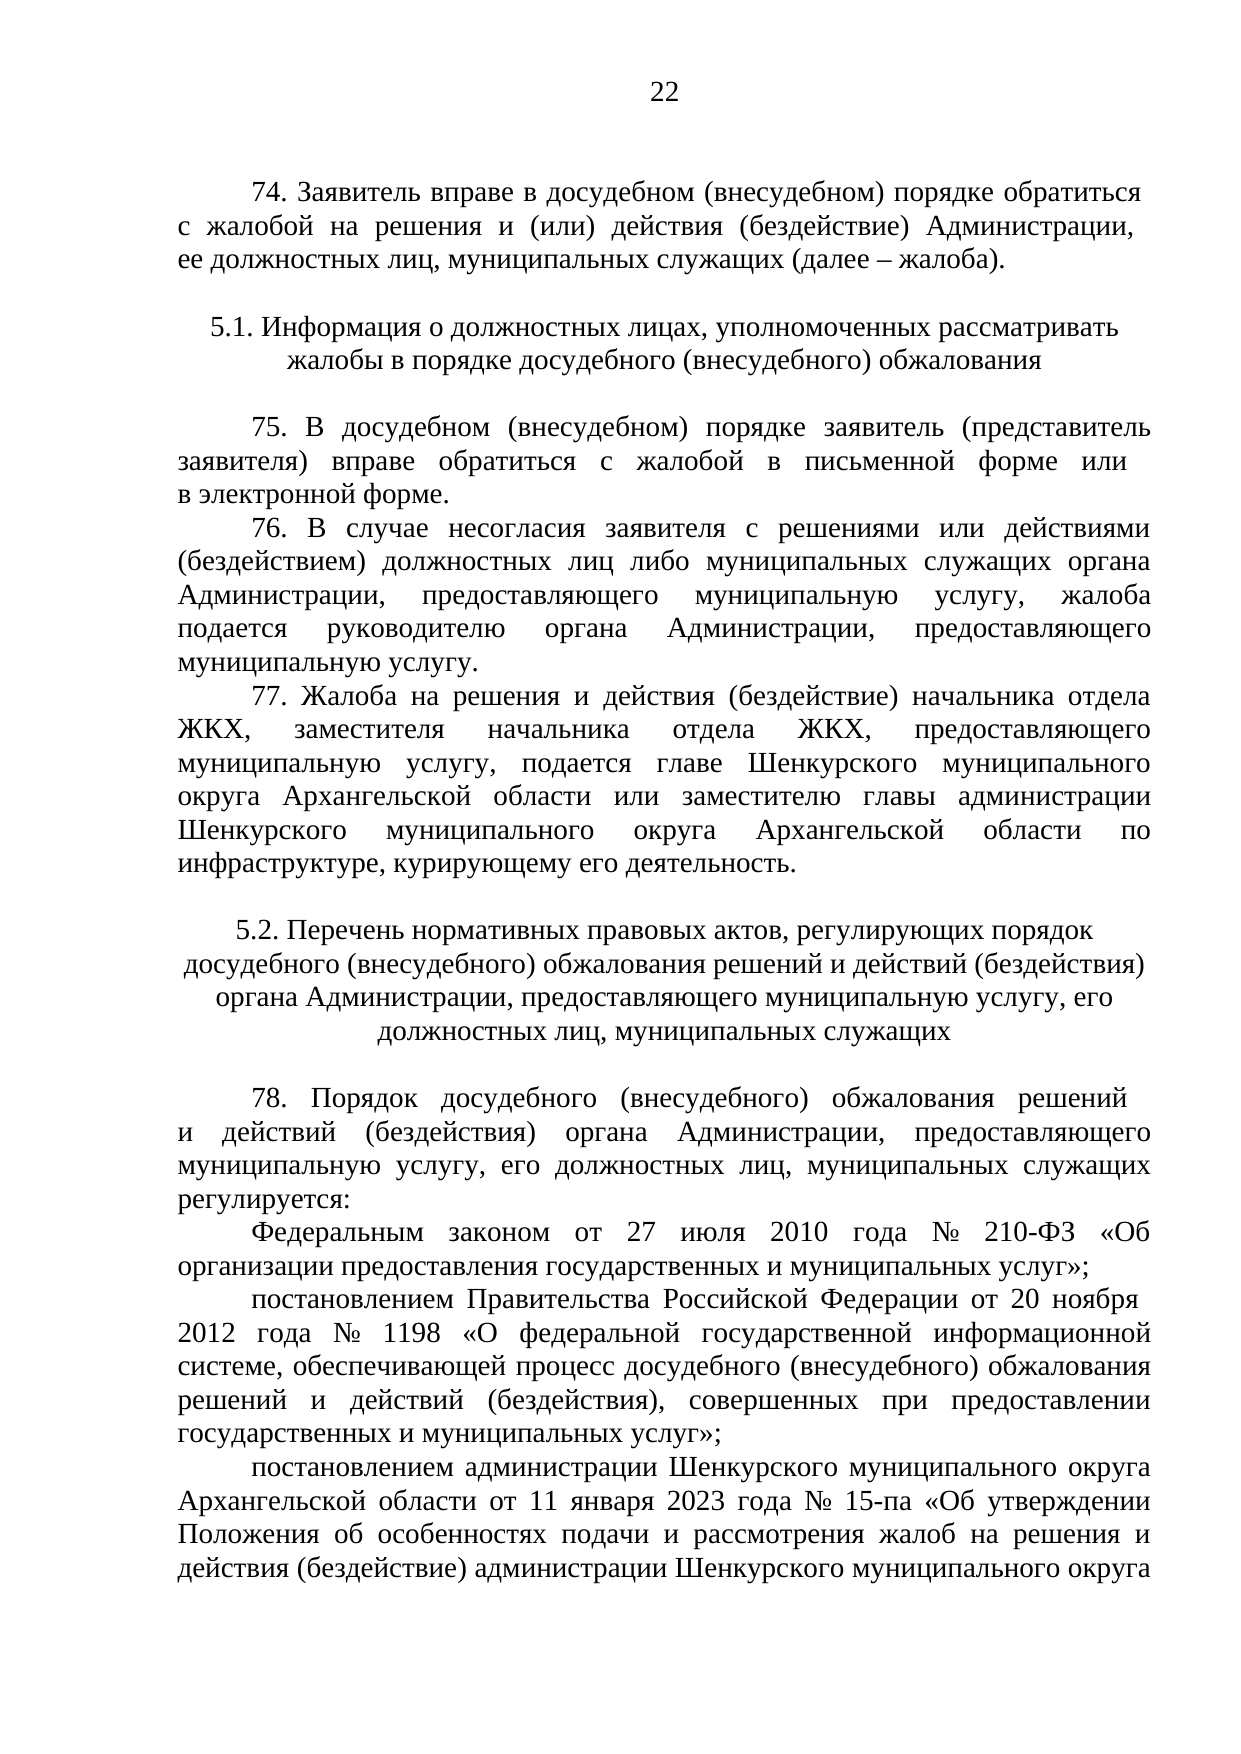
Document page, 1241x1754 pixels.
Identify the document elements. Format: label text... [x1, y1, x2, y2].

text 5.1. Информация о должностных лицах, уполномоченных рассматривать жалобы в порядке досудебного (внесудебного) обжалования [177, 309, 1152, 376]
text 78. Порядок досудебного (внесудебного) обжалования решений и действий (бездействия) органа Администрации, предоставляющего муниципальную услугу, его должностных лиц, муниципальных служащих регулируется: [177, 1080, 1152, 1214]
text 76. В случае несогласия заявителя с решениями или действиями (бездействием) должностных лиц либо муниципальных служащих органа Администрации, предоставляющего муниципальную услугу, жалоба подается руководителю органа Администрации, предоставляющего муниципальную услугу. [177, 510, 1152, 678]
text 74. Заявитель вправе в досудебном (внесудебном) порядке обратиться с жалобой на решения и (или) действия (бездействие) Администрации, ее должностных лиц, муниципальных служащих (далее – жалоба). [177, 174, 1152, 275]
text 5.2. Перечень нормативных правовых актов, регулирующих порядок досудебного (внесудебного) обжалования решений и действий (бездействия) органа Администрации, предоставляющего муниципальную услугу, его должностных лиц, муниципальных служащих [177, 912, 1152, 1047]
text постановлением Правительства Российской Федерации от 20 ноября 2012 года № 1198 «О федеральной государственной информационной системе, обеспечивающей процесс досудебного (внесудебного) обжалования решений и действий (бездействия), совершенных при предоставлении государственных и муниципальных услуг»; [177, 1281, 1152, 1449]
text 75. В досудебном (внесудебном) порядке заявитель (представитель заявителя) вправе обратиться с жалобой в письменной форме или в электронной форме. [177, 409, 1152, 510]
text Федеральным законом от 27 июля 2010 года № 210-ФЗ «Об организации предоставления государственных и муниципальных услуг»; [177, 1214, 1152, 1281]
text 77. Жалоба на решения и действия (бездействие) начальника отдела ЖКХ, заместителя начальника отдела ЖКХ, предоставляющего муниципальную услугу, подается главе Шенкурского муниципального округа Архангельской области или заместителю главы администрации Шенкурского муниципального округа Архангельской области по инфраструктуре, курирующему его деятельность. [177, 678, 1152, 879]
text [177, 1449, 1152, 1583]
